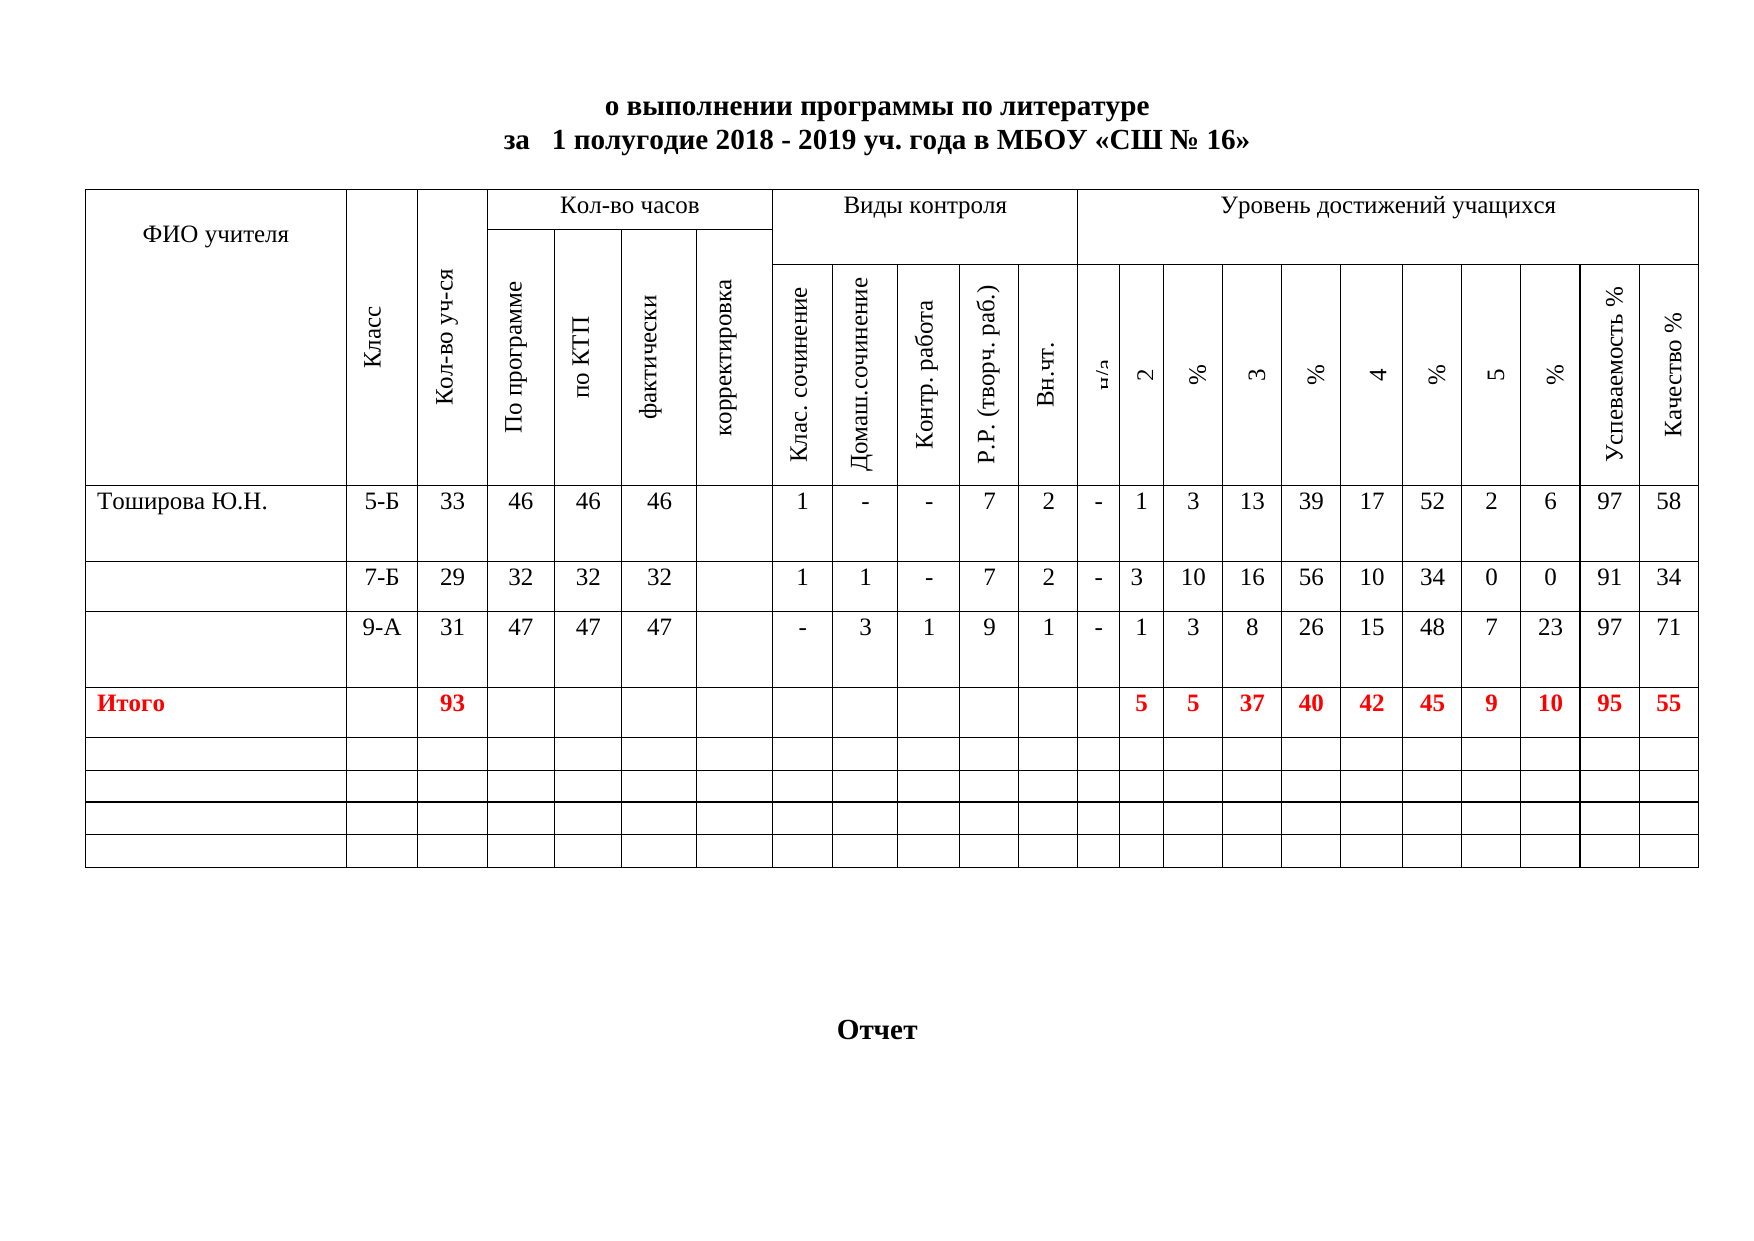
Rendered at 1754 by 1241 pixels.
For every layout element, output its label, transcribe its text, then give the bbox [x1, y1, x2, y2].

table_cell [1581, 803, 1639, 834]
table_cell 58 [1640, 486, 1698, 561]
table_cell 3 [833, 612, 897, 687]
table_cell 9-А [347, 612, 417, 687]
table_cell 91 [1581, 562, 1639, 611]
table_cell 1 [773, 486, 832, 561]
table_cell [555, 688, 621, 737]
table_cell 1 [1019, 612, 1077, 687]
table_cell - [1078, 612, 1119, 687]
table_cell [1223, 771, 1281, 801]
table_cell Клас. сочинение [773, 265, 832, 485]
table_cell [697, 803, 772, 834]
table_cell [697, 771, 772, 801]
table_cell [1581, 738, 1639, 770]
table_cell 97 [1581, 612, 1639, 687]
table_cell 47 [555, 612, 621, 687]
table_cell 97 [1581, 486, 1639, 561]
table_cell [1521, 771, 1579, 801]
table_cell [773, 738, 832, 770]
table_cell 9 [960, 612, 1018, 687]
table_cell [833, 771, 897, 801]
table_cell - [1078, 486, 1119, 561]
table_cell 1 [773, 562, 832, 611]
table_cell [697, 562, 772, 611]
table_cell [1164, 738, 1222, 770]
table_cell 32 [488, 562, 554, 611]
table_cell 1 [833, 562, 897, 611]
table_cell [1078, 835, 1119, 867]
table_cell 7-Б [347, 562, 417, 611]
table_cell [1282, 771, 1340, 801]
table_cell н/а [1078, 265, 1119, 485]
table_cell 6 [1521, 486, 1579, 561]
table_cell [347, 738, 417, 770]
table_cell [1019, 803, 1077, 834]
table_cell [1403, 738, 1461, 770]
table_cell [1078, 771, 1119, 801]
table_cell [697, 835, 772, 867]
table_cell 3 [1164, 486, 1222, 561]
table_cell [622, 771, 696, 801]
table_cell [1019, 771, 1077, 801]
table_cell [622, 738, 696, 770]
table_cell [347, 688, 417, 737]
table_cell 5-Б [347, 486, 417, 561]
table_cell - [898, 562, 959, 611]
table_cell [86, 835, 346, 867]
table_cell [960, 688, 1018, 737]
table_cell [1403, 771, 1461, 801]
table_cell [86, 738, 346, 770]
table_cell [555, 771, 621, 801]
table_cell [1282, 803, 1340, 834]
table_cell [86, 771, 346, 801]
table_cell Контр. работа [898, 265, 959, 485]
table_cell - [1078, 562, 1119, 611]
table_cell 4 [1341, 265, 1402, 485]
table_cell 0 [1462, 562, 1520, 611]
table_cell [1223, 738, 1281, 770]
table_cell [418, 803, 487, 834]
table_cell [347, 835, 417, 867]
table_header ФИО учителя [86, 190, 346, 485]
table_cell - [833, 486, 897, 561]
table_cell [833, 835, 897, 867]
table_cell [960, 771, 1018, 801]
table_cell 39 [1282, 486, 1340, 561]
table_cell 16 [1223, 562, 1281, 611]
table_cell [488, 771, 554, 801]
table_cell [1403, 835, 1461, 867]
table_cell [1078, 803, 1119, 834]
table_cell 2 [1120, 265, 1163, 485]
table_cell 7 [1462, 612, 1520, 687]
table_cell 15 [1341, 612, 1402, 687]
table_cell 55 [1640, 688, 1698, 737]
table_cell [1120, 738, 1163, 770]
table_cell % [1164, 265, 1222, 485]
table_cell 2 [1019, 486, 1077, 561]
table_cell [1223, 835, 1281, 867]
table_cell [1640, 835, 1698, 867]
table_cell [960, 738, 1018, 770]
table_cell [773, 835, 832, 867]
table_cell [773, 688, 832, 737]
table_cell [1223, 803, 1281, 834]
table_cell [773, 803, 832, 834]
text за 1 полугодие 2018 - 2019 уч. года в МБОУ «СШ № 16» [118, 122, 1636, 156]
table_cell 7 [960, 562, 1018, 611]
table_cell [86, 612, 346, 687]
table_cell 45 [1403, 688, 1461, 737]
table_cell 8 [1223, 612, 1281, 687]
table_cell [898, 803, 959, 834]
table_cell 10 [1164, 562, 1222, 611]
table_cell - [773, 612, 832, 687]
table_cell [1164, 771, 1222, 801]
table_cell [833, 738, 897, 770]
table_cell 10 [1341, 562, 1402, 611]
table_cell [1164, 803, 1222, 834]
table_cell 0 [1521, 562, 1579, 611]
table_cell [622, 835, 696, 867]
table_header Кол-во уч-ся [418, 190, 487, 485]
table_cell [898, 835, 959, 867]
table_cell 34 [1640, 562, 1698, 611]
table_cell [555, 835, 621, 867]
table_cell [697, 688, 772, 737]
table_cell Качество % [1640, 265, 1698, 485]
table_cell 32 [622, 562, 696, 611]
table_cell 46 [622, 486, 696, 561]
table_cell 2 [1019, 562, 1077, 611]
table_cell 1 [1120, 612, 1163, 687]
table_cell [1403, 803, 1461, 834]
table_cell [1019, 688, 1077, 737]
table_cell [1282, 738, 1340, 770]
table_cell [488, 803, 554, 834]
table_cell [773, 771, 832, 801]
text о выполнении программы по литературе [118, 88, 1636, 122]
table_header Уровень достижений учащихся [1078, 190, 1698, 264]
table_cell 47 [622, 612, 696, 687]
table_cell 95 [1581, 688, 1639, 737]
table_cell [622, 688, 696, 737]
table_cell [1019, 835, 1077, 867]
table_cell [1341, 771, 1402, 801]
table_cell [347, 803, 417, 834]
table_cell 93 [418, 688, 487, 737]
table_cell 31 [418, 612, 487, 687]
table_cell корректировка [697, 230, 772, 485]
table_cell 46 [555, 486, 621, 561]
table_cell [1341, 835, 1402, 867]
table_cell [960, 803, 1018, 834]
table_cell [1462, 771, 1520, 801]
table_header Кол-во часов [488, 190, 772, 229]
table_cell 42 [1341, 688, 1402, 737]
table_cell [1521, 803, 1579, 834]
table_cell 29 [418, 562, 487, 611]
table_cell - [898, 486, 959, 561]
table_cell [697, 738, 772, 770]
table_cell 1 [1120, 486, 1163, 561]
table_cell [488, 835, 554, 867]
table_cell Итого [86, 688, 346, 737]
table_cell [1341, 738, 1402, 770]
table_cell 3 [1164, 612, 1222, 687]
table_cell % [1282, 265, 1340, 485]
table_cell 7 [960, 486, 1018, 561]
table_cell Вн.чт. [1019, 265, 1077, 485]
table_cell [1282, 835, 1340, 867]
table_cell 1 [898, 612, 959, 687]
table_cell [898, 738, 959, 770]
table_cell 32 [555, 562, 621, 611]
table_cell 5 [1120, 688, 1163, 737]
table_cell 5 [1164, 688, 1222, 737]
table_cell [1640, 738, 1698, 770]
table_cell % [1403, 265, 1461, 485]
table_cell [1521, 738, 1579, 770]
table_cell [833, 803, 897, 834]
table_cell [1640, 803, 1698, 834]
table_cell [1078, 738, 1119, 770]
table_cell 34 [1403, 562, 1461, 611]
table_cell [833, 688, 897, 737]
table_header Виды контроля [773, 190, 1077, 264]
table_cell [488, 738, 554, 770]
table_cell [1019, 738, 1077, 770]
table_cell 71 [1640, 612, 1698, 687]
table_cell 37 [1223, 688, 1281, 737]
table_cell [960, 835, 1018, 867]
table_cell 33 [418, 486, 487, 561]
table_cell 3 [1120, 562, 1163, 611]
table_cell [1640, 771, 1698, 801]
table_cell 47 [488, 612, 554, 687]
text Отчет [118, 1012, 1636, 1045]
table_cell [555, 803, 621, 834]
table_cell [1120, 771, 1163, 801]
table_cell [418, 771, 487, 801]
table_cell Успеваемость % [1581, 265, 1639, 485]
table_cell 2 [1462, 486, 1520, 561]
table_cell По программе [488, 230, 554, 485]
table_cell [1581, 771, 1639, 801]
table_cell по КТП [555, 230, 621, 485]
table_cell [1462, 738, 1520, 770]
table_cell [1581, 835, 1639, 867]
table_cell [555, 738, 621, 770]
table_cell [1462, 803, 1520, 834]
table_cell [1341, 803, 1402, 834]
table_cell [1462, 835, 1520, 867]
table_cell Р.Р. (творч. раб.) [960, 265, 1018, 485]
table_cell 23 [1521, 612, 1579, 687]
table_cell 52 [1403, 486, 1461, 561]
table_cell [1120, 835, 1163, 867]
table_cell Тоширова Ю.Н. [86, 486, 346, 561]
table_cell [622, 803, 696, 834]
table_cell [1521, 835, 1579, 867]
table_cell фактически [622, 230, 696, 485]
table_cell [86, 803, 346, 834]
table_cell 48 [1403, 612, 1461, 687]
table_cell Домаш.сочинение [833, 265, 897, 485]
table_cell [86, 562, 346, 611]
table_cell [418, 738, 487, 770]
table_cell [347, 771, 417, 801]
table_cell [488, 688, 554, 737]
table_cell 10 [1521, 688, 1579, 737]
table_cell [697, 486, 772, 561]
table_cell 9 [1462, 688, 1520, 737]
table_cell 17 [1341, 486, 1402, 561]
table_cell 46 [488, 486, 554, 561]
table_cell [898, 688, 959, 737]
table_cell 56 [1282, 562, 1340, 611]
table_cell % [1521, 265, 1579, 485]
table_cell 40 [1282, 688, 1340, 737]
table_header Класс [347, 190, 417, 485]
table_cell 13 [1223, 486, 1281, 561]
table_cell [418, 835, 487, 867]
table_cell [1164, 835, 1222, 867]
table_cell [1120, 803, 1163, 834]
table_cell 26 [1282, 612, 1340, 687]
table_cell [1078, 688, 1119, 737]
table_cell [697, 612, 772, 687]
table_cell [898, 771, 959, 801]
table_cell 5 [1462, 265, 1520, 485]
table_cell 3 [1223, 265, 1281, 485]
